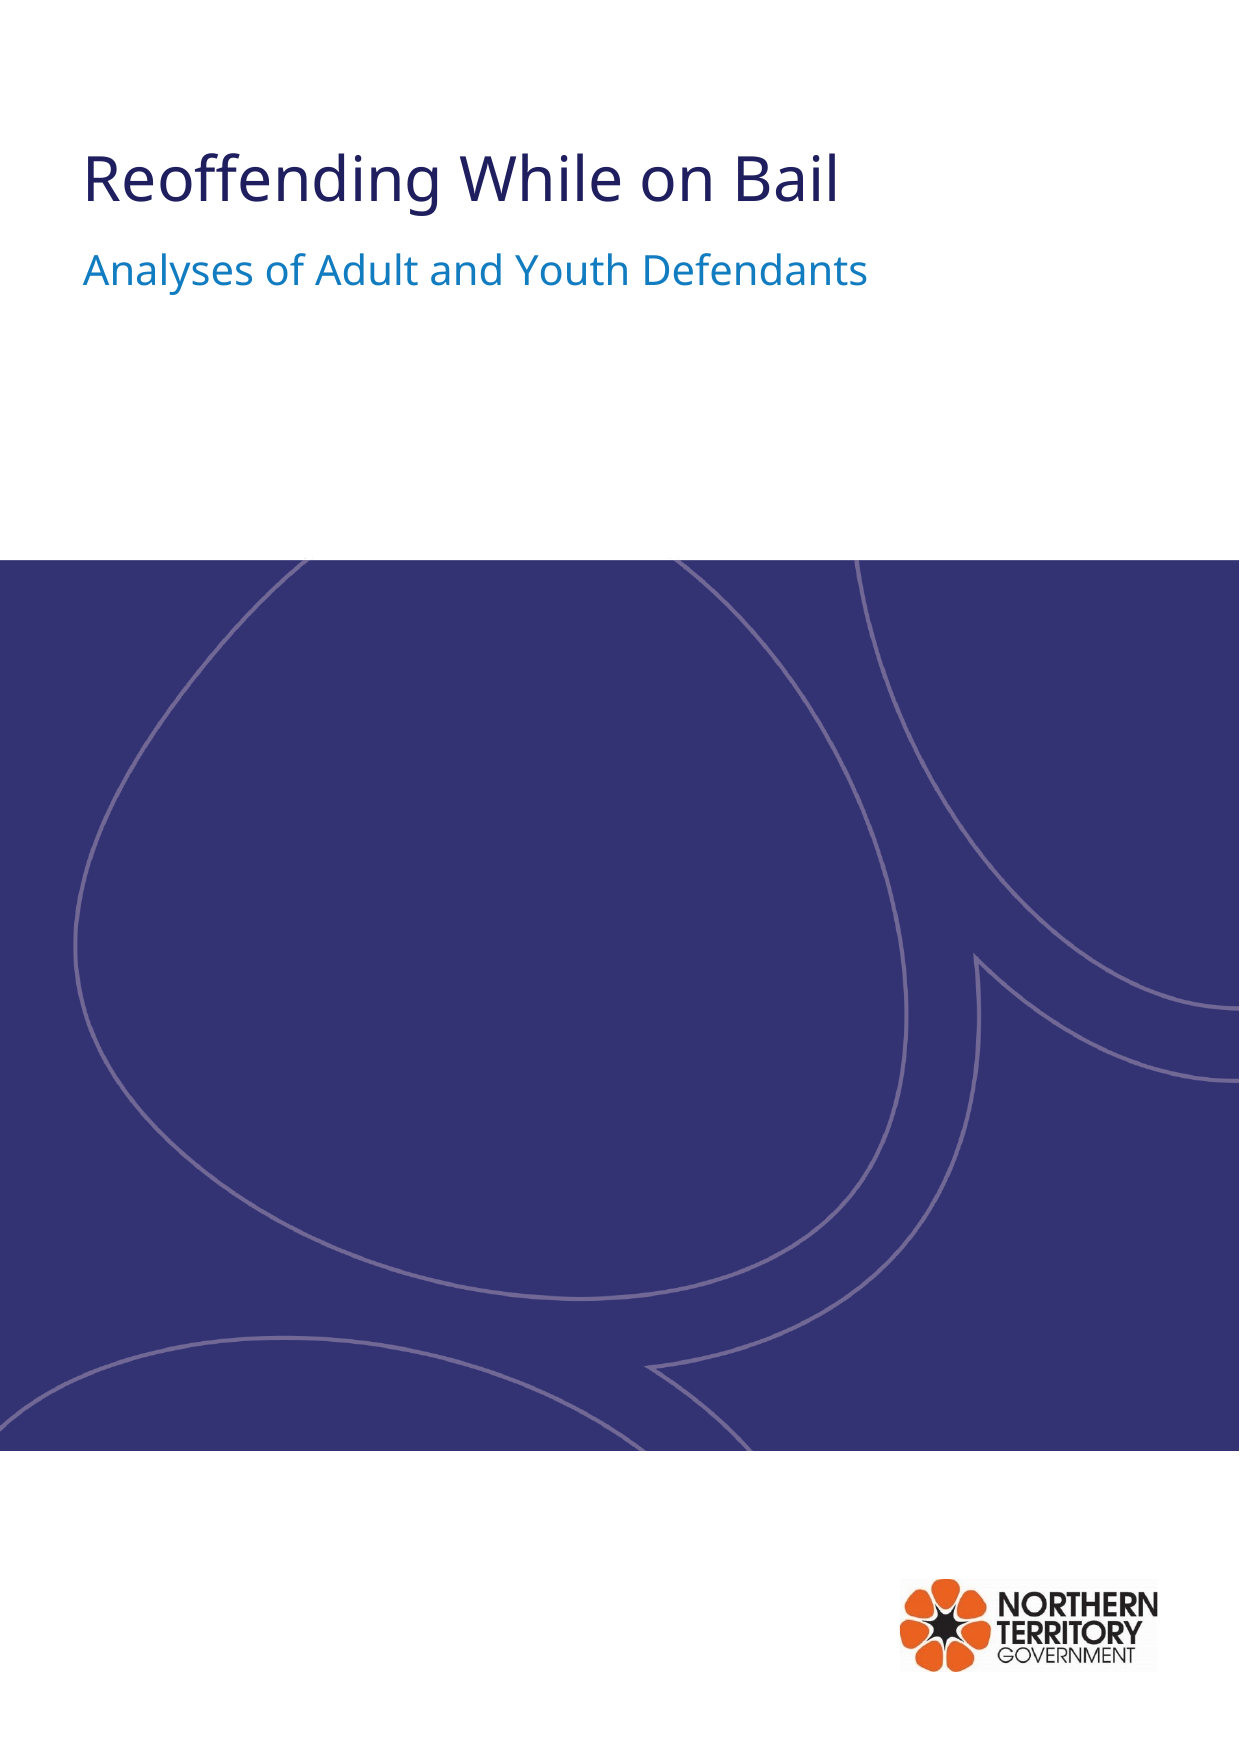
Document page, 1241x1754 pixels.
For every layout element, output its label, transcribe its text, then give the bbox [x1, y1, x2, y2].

picture [899, 1579, 1158, 1672]
picture [0, 556, 1239, 1451]
title Analyses of Adult and Youth Defendants [83, 241, 1157, 297]
